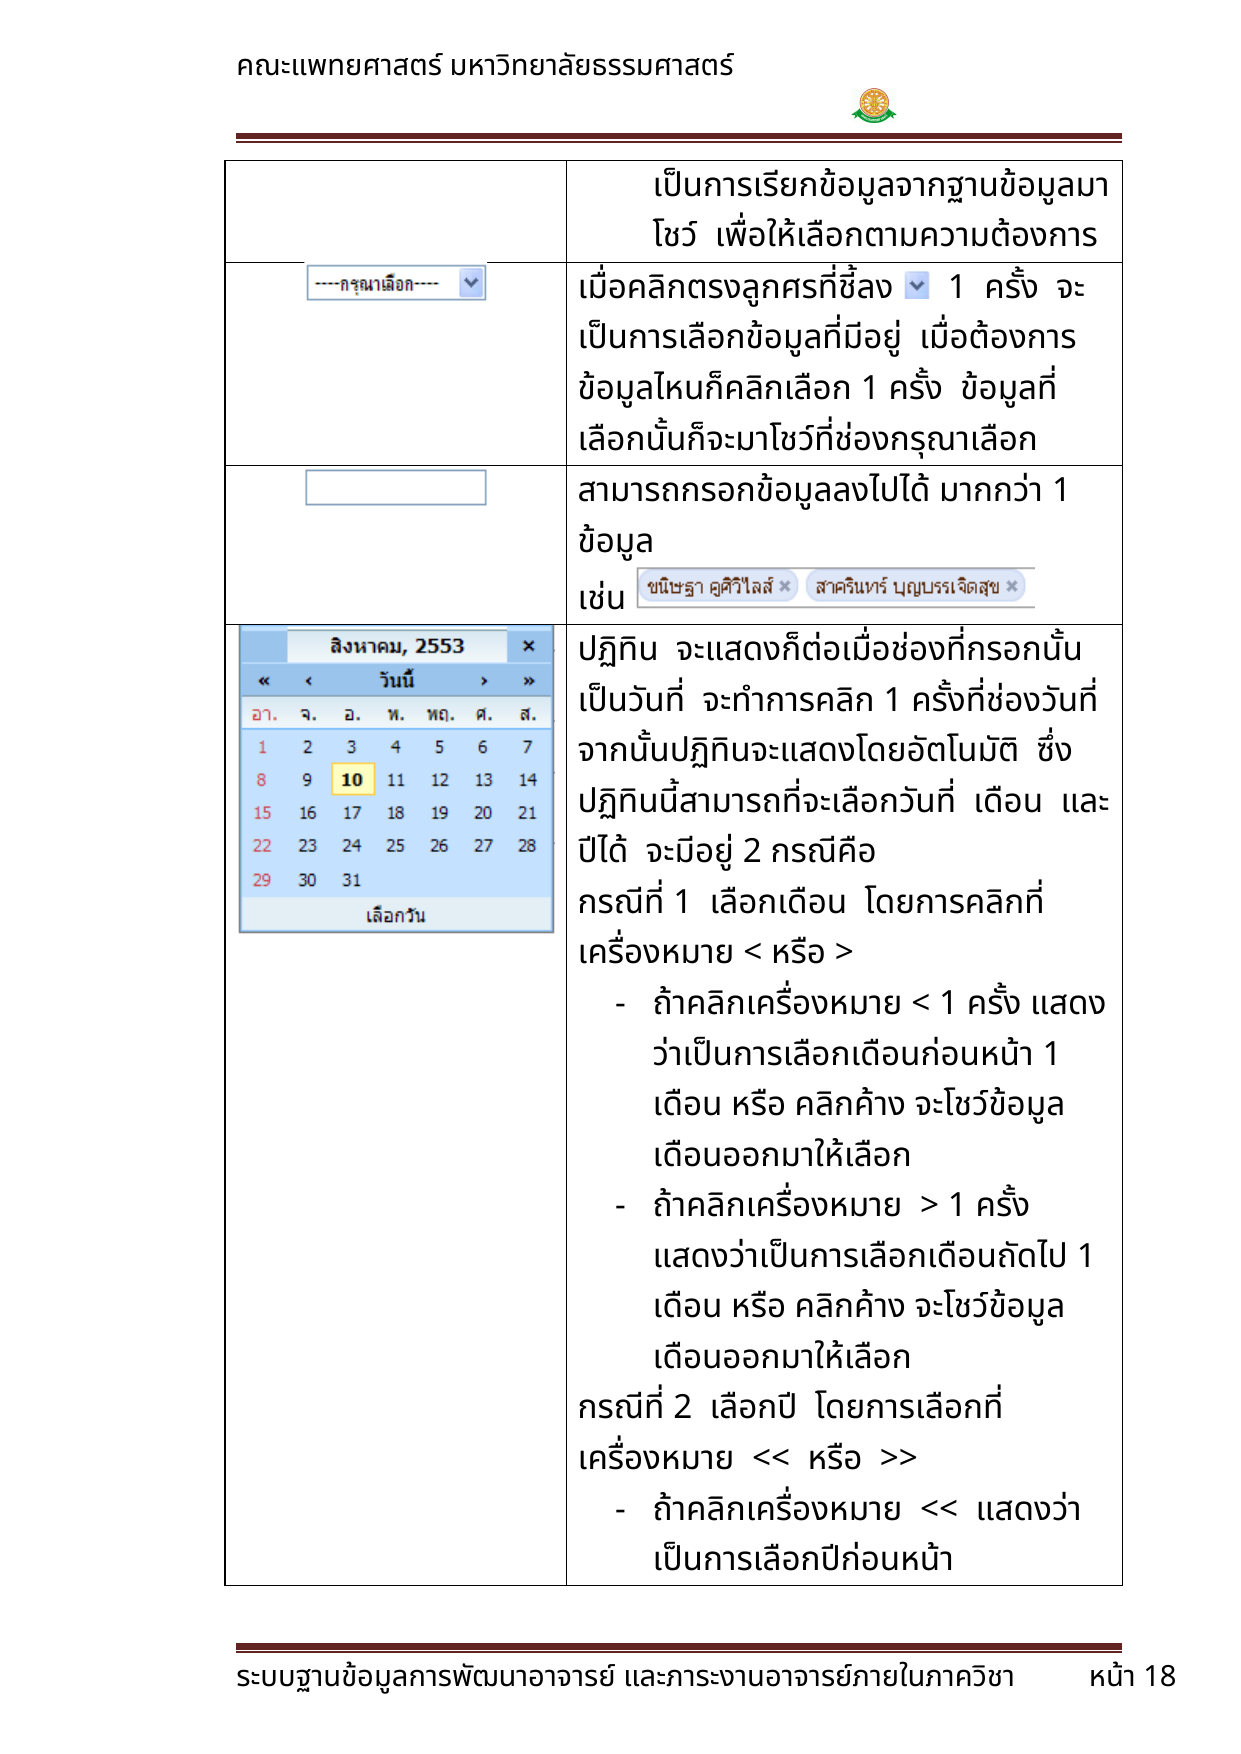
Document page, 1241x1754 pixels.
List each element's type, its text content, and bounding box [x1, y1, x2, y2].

picture [304, 262, 488, 304]
picture [851, 88, 897, 123]
table_cell [226, 625, 566, 1585]
table_cell สามารถกรอกข้อมูลลงไปได้ มากกว่า 1 ข้อมูล เช่น [567, 466, 1122, 624]
picture [902, 270, 931, 299]
picture [301, 466, 490, 509]
table_cell [226, 466, 566, 624]
picture [634, 567, 1035, 610]
table_cell [226, 263, 566, 465]
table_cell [567, 161, 1122, 262]
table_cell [567, 625, 1122, 1585]
table_cell เมื่อคลิกตรงลูกศรที่ชี้ลง 1 ครั้ง จะเป็นการเลือกข้อมูลที่มีอยู่ เมื่อต้องการข้อมูลไหนก็คลิกเลือก 1 ครั้ง ข้อมูลที่เลือกนั้นก็จะมาโชว์ที่ช่องกรุณาเลือก [567, 263, 1122, 465]
table_cell [226, 161, 566, 262]
picture [236, 625, 555, 935]
